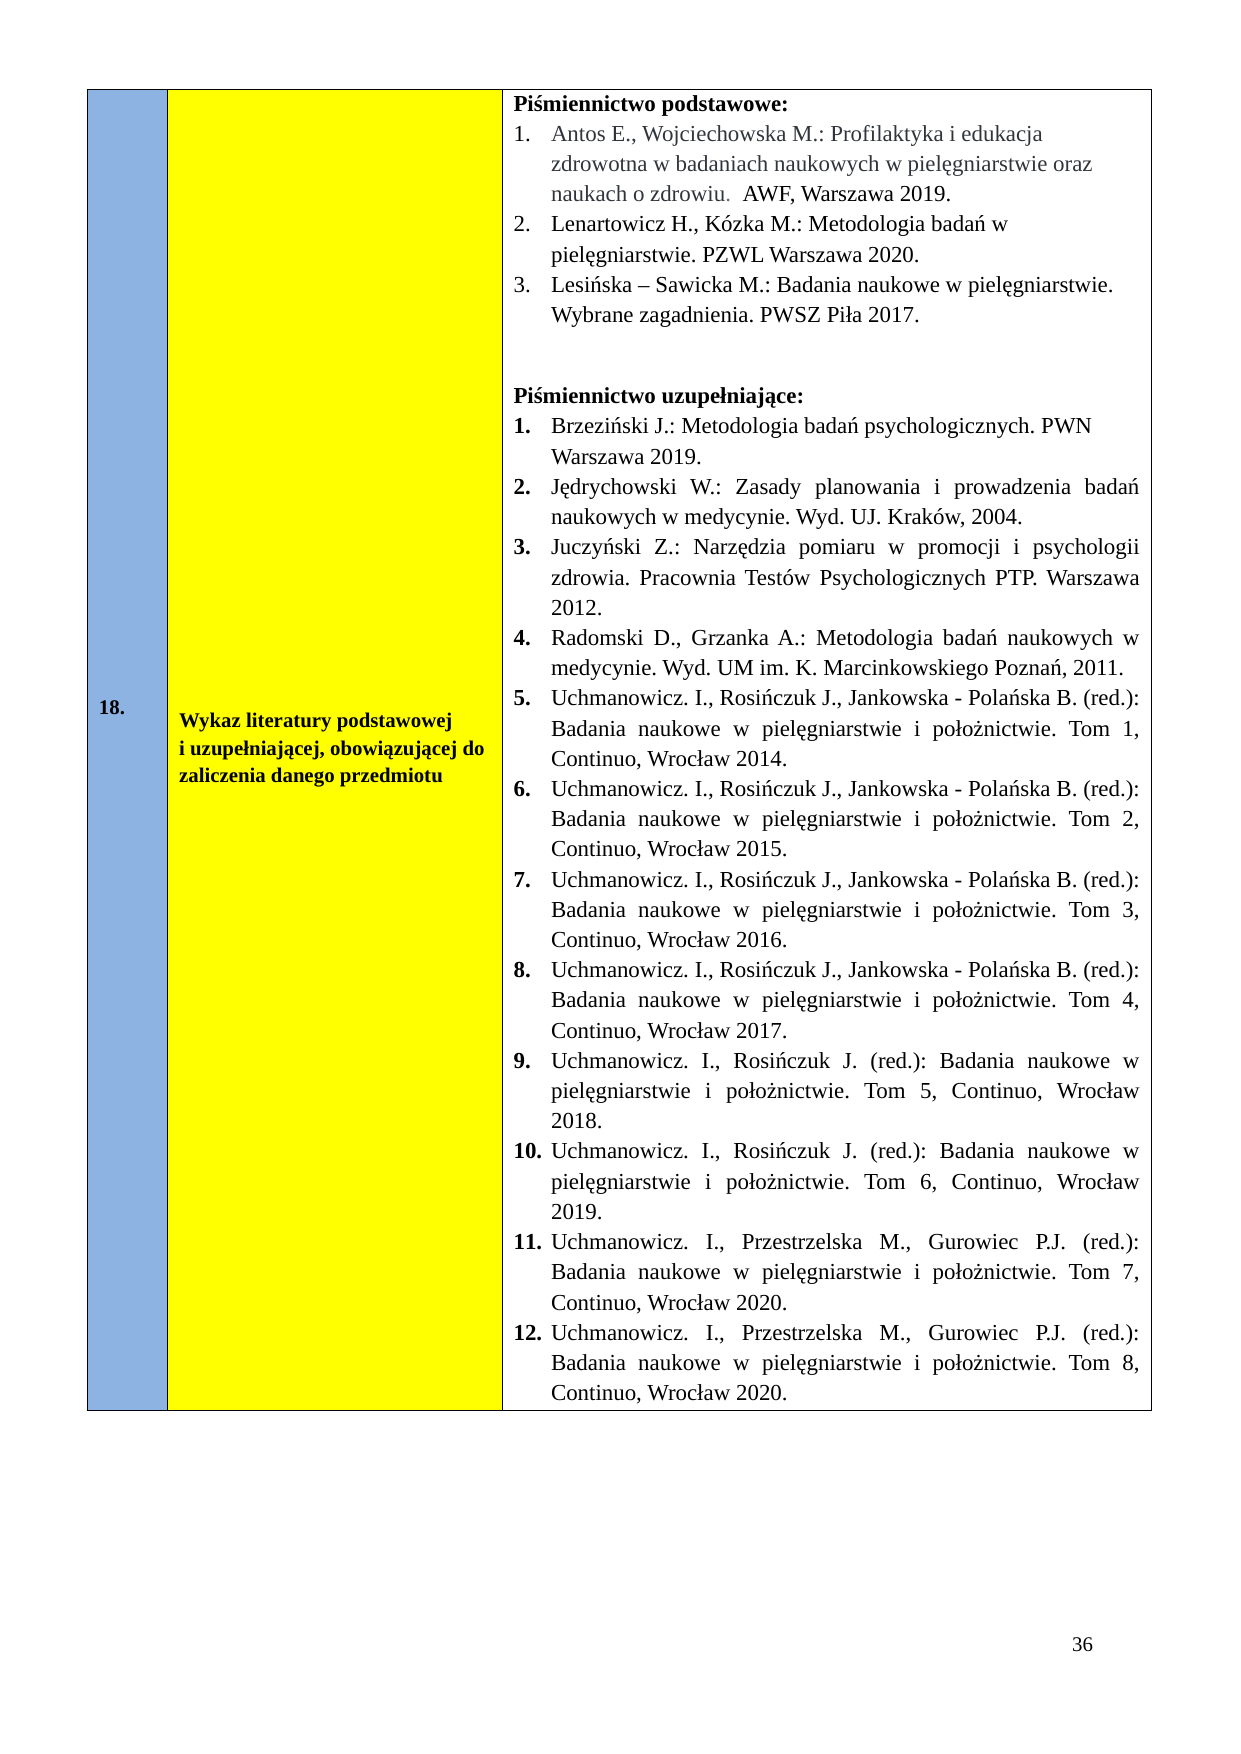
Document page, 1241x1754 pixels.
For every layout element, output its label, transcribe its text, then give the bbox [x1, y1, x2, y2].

table_cell Wykaz literatury podstawowej i uzupełniającej, obowiązującej do zaliczenia danego przedmiotu [168, 90, 502, 1410]
table_cell 18. [88, 90, 167, 1410]
table_cell Piśmiennictwo podstawowe: Antos E., Wojciechowska M.: Profilaktyka i edukacja zdrowotna w badaniach naukowych w pielęgniarstwie oraz naukach o zdrowiu. AWF, Warszawa 2019. Lenartowicz H., Kózka M.: Metodologia badań w pielęgniarstwie. PZWL Warszawa 2020. Lesińska – Sawicka M.: Badania naukowe w pielęgniarstwie. Wybrane zagadnienia. PWSZ Piła 2017. Piśmiennictwo uzupełniające: Brzeziński J.: Metodologia badań psychologicznych. PWN Warszawa 2019. Jędrychowski W.: Zasady planowania i prowadzenia badań naukowych w medycynie. Wyd. UJ. Kraków, 2004. Juczyński Z.: Narzędzia pomiaru w promocji i psychologii zdrowia. Pracownia Testów Psychologicznych PTP. Warszawa 2012. Radomski D., Grzanka A.: Metodologia badań naukowych w medycynie. Wyd. UM im. K. Marcinkowskiego Poznań, 2011. Uchmanowicz. I., Rosińczuk J., Jankowska - Polańska B. (red.): Badania naukowe w pielęgniarstwie i położnictwie. Tom 1, Continuo, Wrocław 2014. Uchmanowicz. I., Rosińczuk J., Jankowska - Polańska B. (red.): Badania naukowe w pielęgniarstwie i położnictwie. Tom 2, Continuo, Wrocław 2015. Uchmanowicz. I., Rosińczuk J., Jankowska - Polańska B. (red.): Badania naukowe w pielęgniarstwie i położnictwie. Tom 3, Continuo, Wrocław 2016. Uchmanowicz. I., Rosińczuk J., Jankowska - Polańska B. (red.): Badania naukowe w pielęgniarstwie i położnictwie. Tom 4, Continuo, Wrocław 2017. Uchmanowicz. I., Rosińczuk J. (red.): Badania naukowe w pielęgniarstwie i położnictwie. Tom 5, Continuo, Wrocław 2018. Uchmanowicz. I., Rosińczuk J. (red.): Badania naukowe w pielęgniarstwie i położnictwie. Tom 6, Continuo, Wrocław 2019. Uchmanowicz. I., Przestrzelska M., Gurowiec P.J. (red.): Badania naukowe w pielęgniarstwie i położnictwie. Tom 7, Continuo, Wrocław 2020. Uchmanowicz. I., Przestrzelska M., Gurowiec P.J. (red.): Badania naukowe w pielęgniarstwie i położnictwie. Tom 8, Continuo, Wrocław 2020. [503, 90, 1151, 1410]
